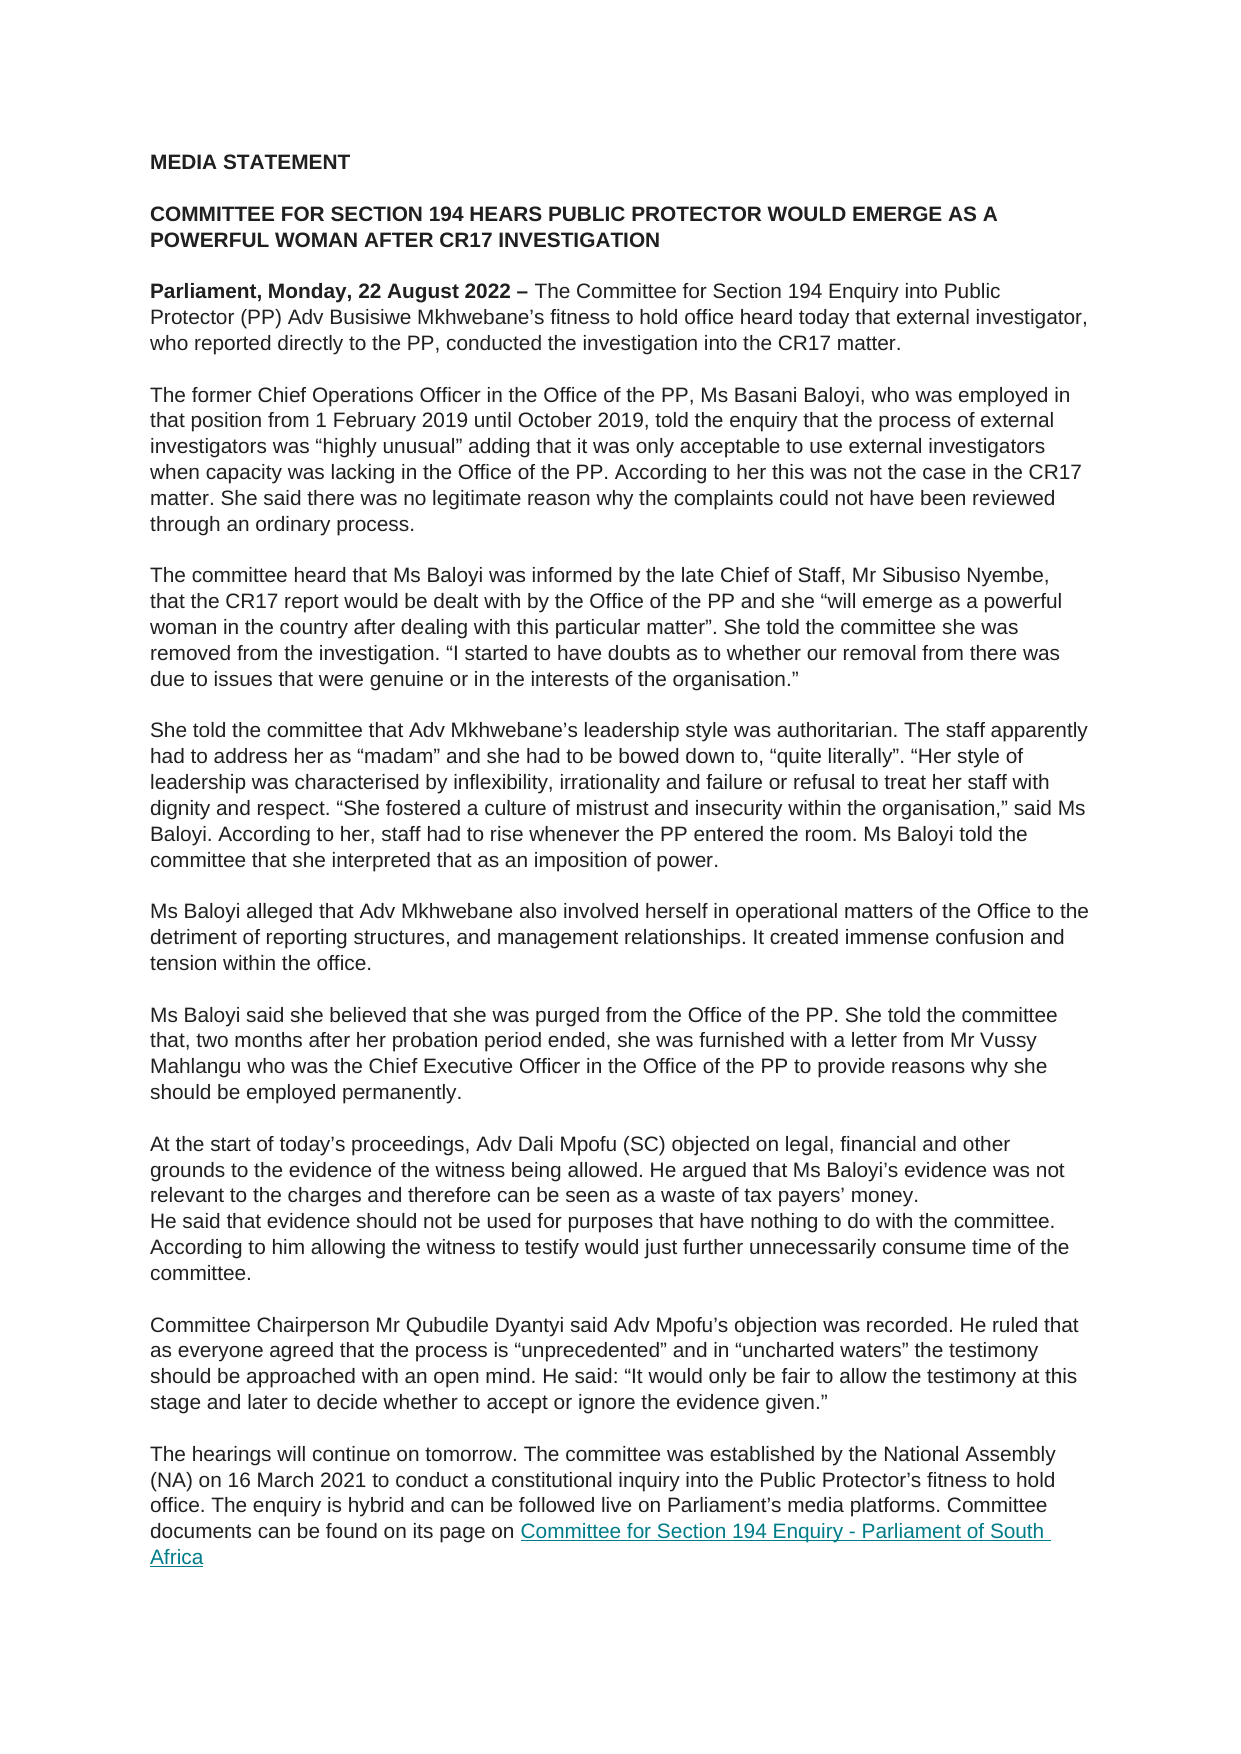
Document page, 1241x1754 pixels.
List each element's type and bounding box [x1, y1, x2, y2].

text [150, 150, 1090, 1595]
